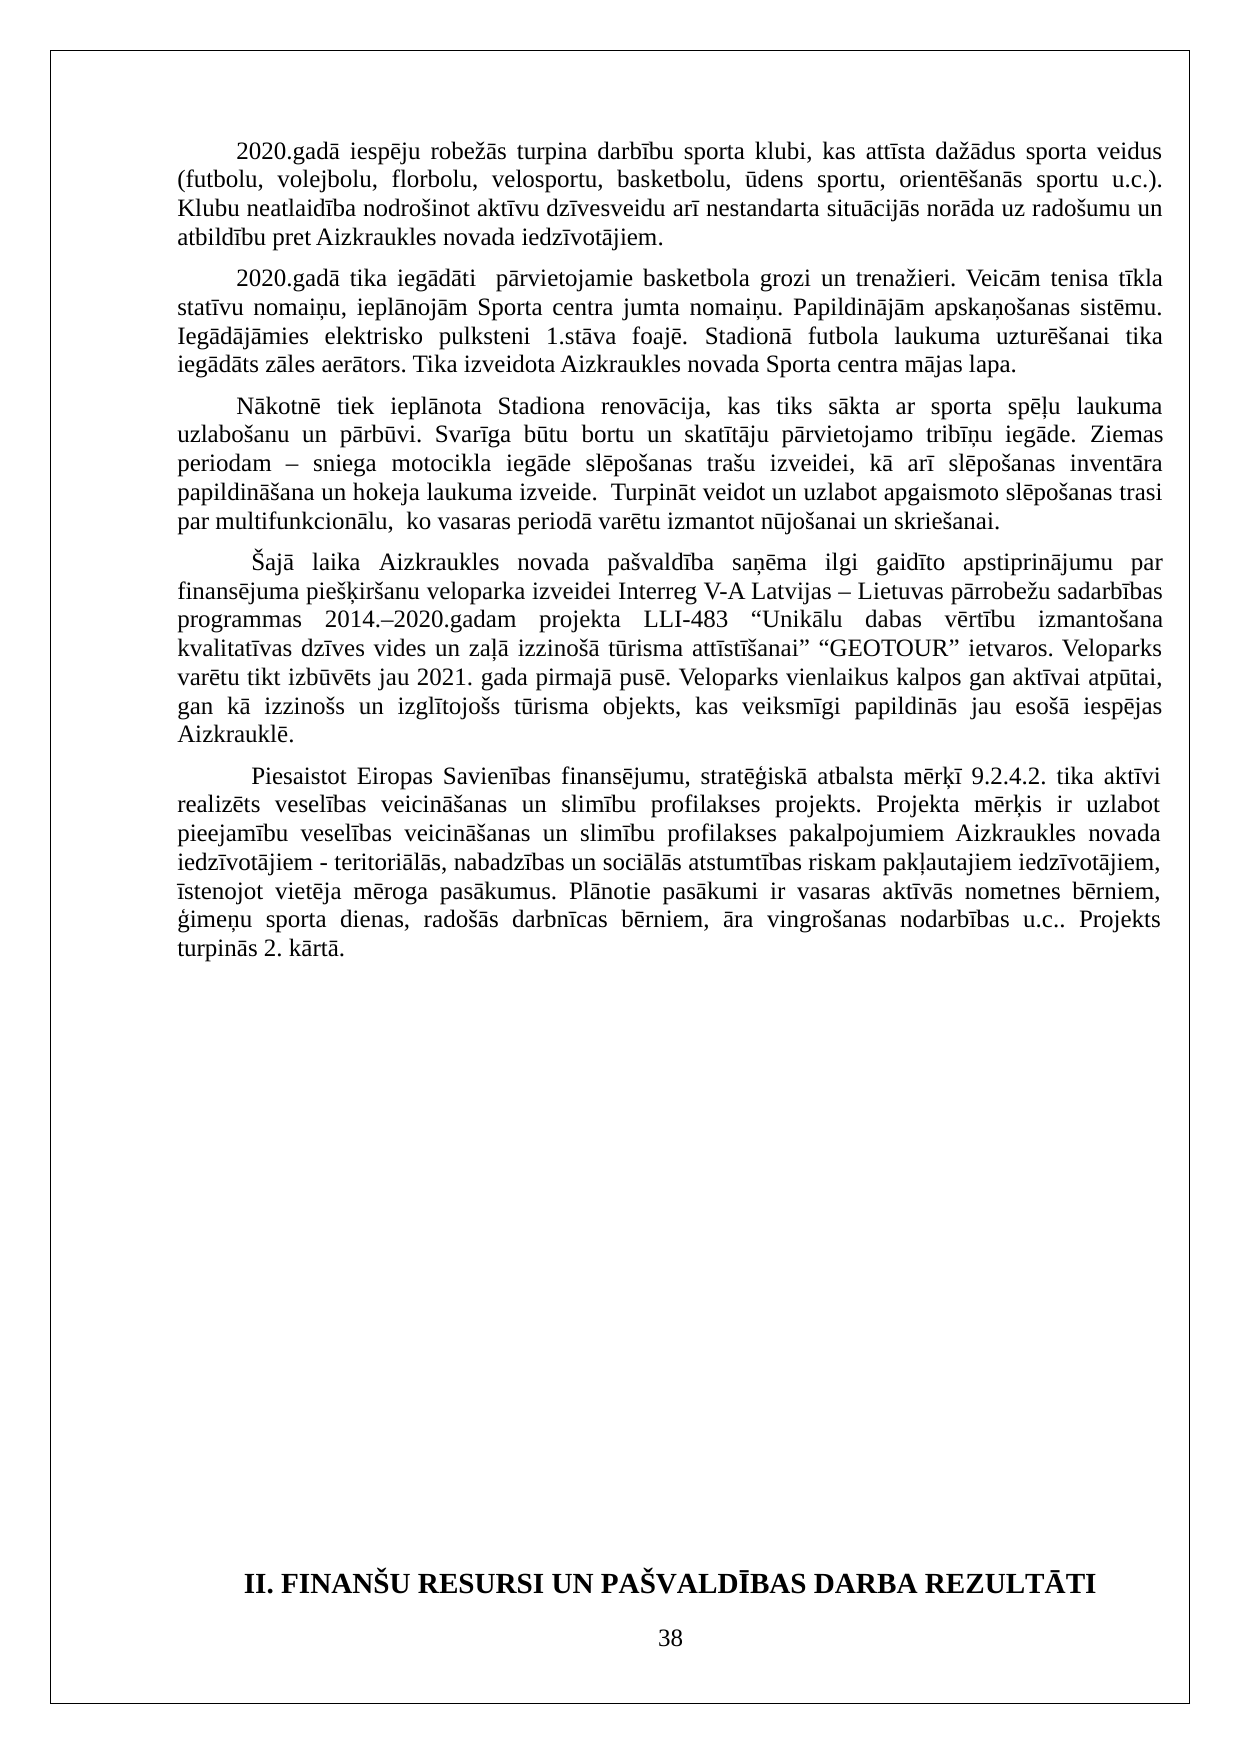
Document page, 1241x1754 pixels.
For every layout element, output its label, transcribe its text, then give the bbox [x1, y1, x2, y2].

text II. FINANŠU RESURSI UN PAŠVALDĪBAS DARBA REZULTĀTI [177, 1566, 1163, 1599]
text Piesaistot Eiropas Savienības finansējumu, stratēģiskā atbalsta mērķī 9.2.4.2. tika aktīvi realizēts veselības veicināšanas un slimību profilakses projekts. Projekta mērķis ir uzlabot pieejamību veselības veicināšanas un slimību profilakses pakalpojumiem Aizkraukles novada iedzīvotājiem - teritoriālās, nabadzības un sociālās atstumtības riskam pakļautajiem iedzīvotājiem, īstenojot vietēja mēroga pasākumus. Plānotie pasākumi ir vasaras aktīvās nometnes bērniem, ģimeņu sporta dienas, radošās darbnīcas bērniem, āra vingrošanas nodarbības u.c.. Projekts turpinās 2. kārtā. [177, 761, 1161, 962]
text Šajā laika Aizkraukles novada pašvaldība saņēma ilgi gaidīto apstiprinājumu par finansējuma piešķiršanu veloparka izveidei Interreg V-A Latvijas – Lietuvas pārrobežu sadarbības programmas 2014.–2020.gadam projekta LLI-483 “Unikālu dabas vērtību izmantošana kvalitatīvas dzīves vides un zaļā izzinošā tūrisma attīstīšanai” “GEOTOUR” ietvaros. Veloparks varētu tikt izbūvēts jau 2021. gada pirmajā pusē. Veloparks vienlaikus kalpos gan aktīvai atpūtai, gan kā izzinošs un izglītojošs tūrisma objekts, kas veiksmīgi papildinās jau esošā iespējas Aizkrauklē. [177, 547, 1163, 748]
text 2020.gadā iespēju robežās turpina darbību sporta klubi, kas attīsta dažādus sporta veidus (futbolu, volejbolu, florbolu, velosportu, basketbolu, ūdens sportu, orientēšanās sportu u.c.). Klubu neatlaidība nodrošinot aktīvu dzīvesveidu arī nestandarta situācijās norāda uz radošumu un atbildību pret Aizkraukles novada iedzīvotājiem. [177, 136, 1163, 251]
text 2020.gadā tika iegādāti pārvietojamie basketbola grozi un trenažieri. Veicām tenisa tīkla statīvu nomaiņu, ieplānojām Sporta centra jumta nomaiņu. Papildinājām apskaņošanas sistēmu. Iegādājāmies elektrisko pulksteni 1.stāva foajē. Stadionā futbola laukuma uzturēšanai tika iegādāts zāles aerātors. Tika izveidota Aizkraukles novada Sporta centra mājas lapa. [177, 263, 1163, 378]
text Nākotnē tiek ieplānota Stadiona renovācija, kas tiks sākta ar sporta spēļu laukuma uzlabošanu un pārbūvi. Svarīga būtu bortu un skatītāju pārvietojamo tribīņu iegāde. Ziemas periodam – sniega motocikla iegāde slēpošanas trašu izveidei, kā arī slēpošanas inventāra papildināšana un hokeja laukuma izveide. Turpināt veidot un uzlabot apgaismoto slēpošanas trasi par multifunkcionālu, ko vasaras periodā varētu izmantot nūjošanai un skriešanai. [177, 391, 1163, 534]
